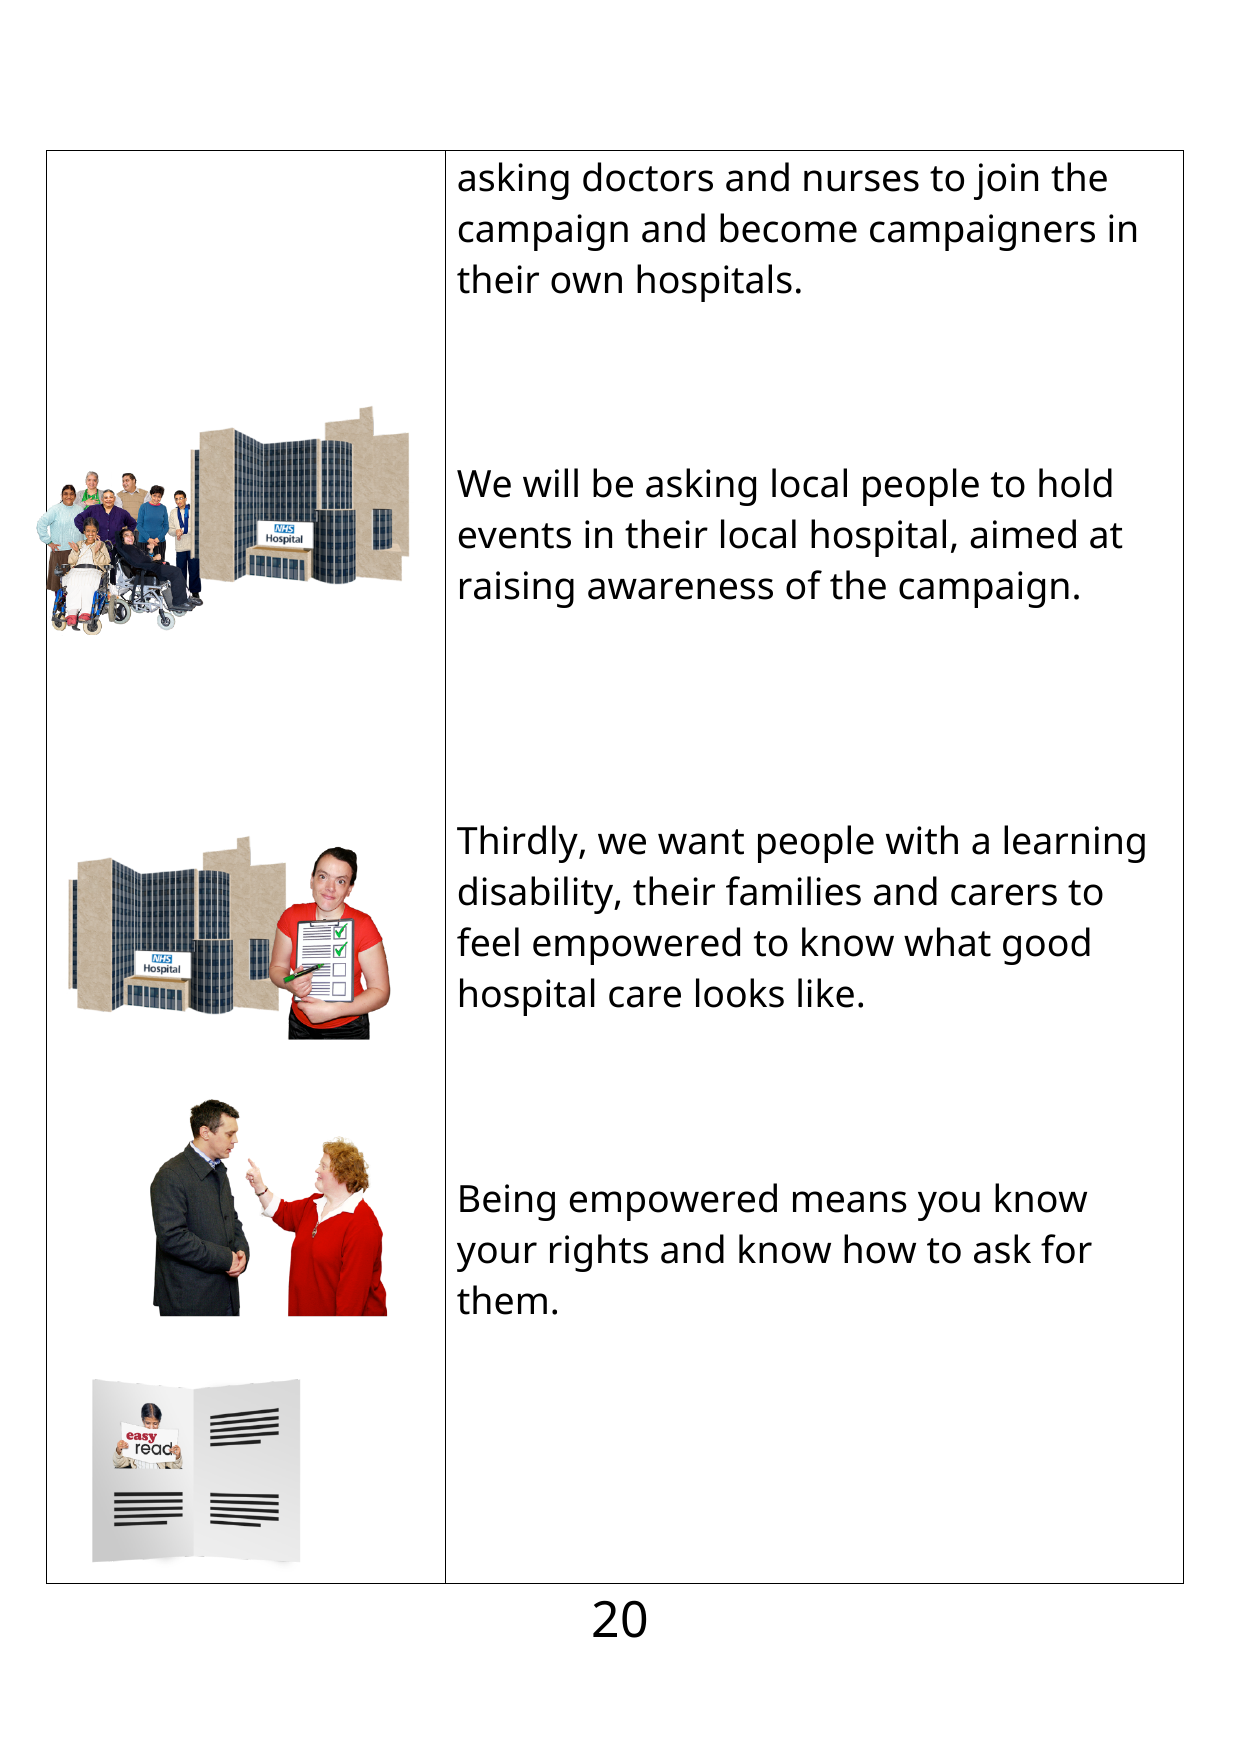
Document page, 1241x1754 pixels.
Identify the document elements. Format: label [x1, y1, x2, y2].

picture [33, 385, 415, 639]
table_cell [47, 151, 445, 1583]
picture [150, 1088, 388, 1326]
picture [62, 814, 428, 1045]
picture [85, 1362, 306, 1583]
table_cell [446, 151, 1183, 1583]
